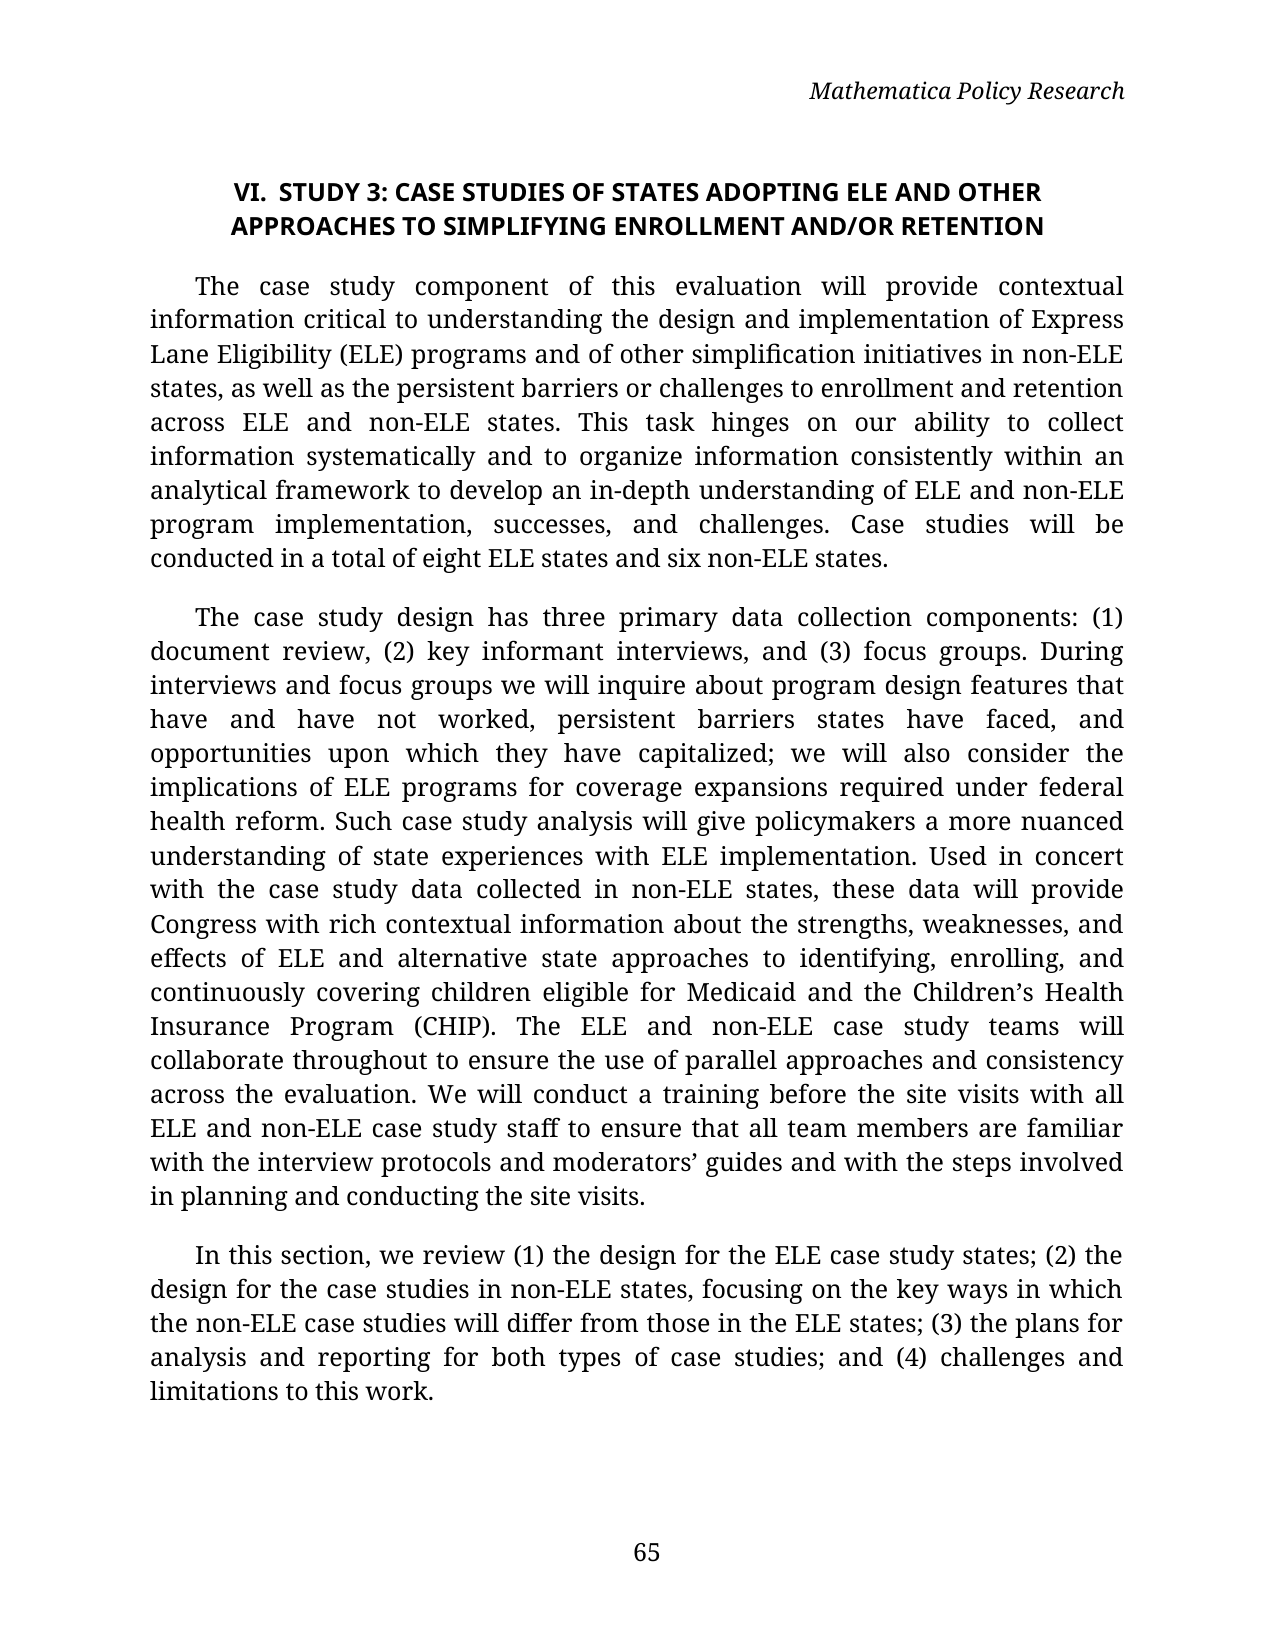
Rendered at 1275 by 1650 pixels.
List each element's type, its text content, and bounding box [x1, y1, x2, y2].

text In this section, we review (1) the design for the ELE case study states; (2) the design for the case studies in non-ELE states, focusing on the key ways in which the non-ELE case studies will differ from those in the ELE states; (3) the plans for analysis and reporting for both types of case studies; and (4) challenges and limitations to this work. [150, 1238, 1125, 1408]
text The case study design has three primary data collection components: (1) document review, (2) key informant interviews, and (3) focus groups. During interviews and focus groups we will inquire about program design features that have and have not worked, persistent barriers states have faced, and opportunities upon which they have capitalized; we will also consider the implications of ELE programs for coverage expansions required under federal health reform. Such case study analysis will give policymakers a more nuanced understanding of state experiences with ELE implementation. Used in concert with the case study data collected in non-ELE states, these data will provide Congress with rich contextual information about the strengths, weaknesses, and effects of ELE and alternative state approaches to identifying, enrolling, and continuously covering children eligible for Medicaid and the Children’s Health Insurance Program (CHIP). The ELE and non-ELE case study teams will collaborate throughout to ensure the use of parallel approaches and consistency across the evaluation. We will conduct a training before the site visits with all ELE and non-ELE case study staff to ensure that all team members are familiar with the interview protocols and moderators’ guides and with the steps involved in planning and conducting the site visits. [150, 600, 1125, 1213]
subtitle VI. Study 3: Case Studies of States Adopting ELE and Other Approaches to Simplifying Enrollment and/or Retention [150, 175, 1125, 243]
text The case study component of this evaluation will provide contextual information critical to understanding the design and implementation of Express Lane Eligibility (ELE) programs and of other simplification initiatives in non-ELE states, as well as the persistent barriers or challenges to enrollment and retention across ELE and non-ELE states. This task hinges on our ability to collect information systematically and to organize information consistently within an analytical framework to develop an in-depth understanding of ELE and non-ELE program implementation, successes, and challenges. Case studies will be conducted in a total of eight ELE states and six non-ELE states. [150, 268, 1125, 575]
